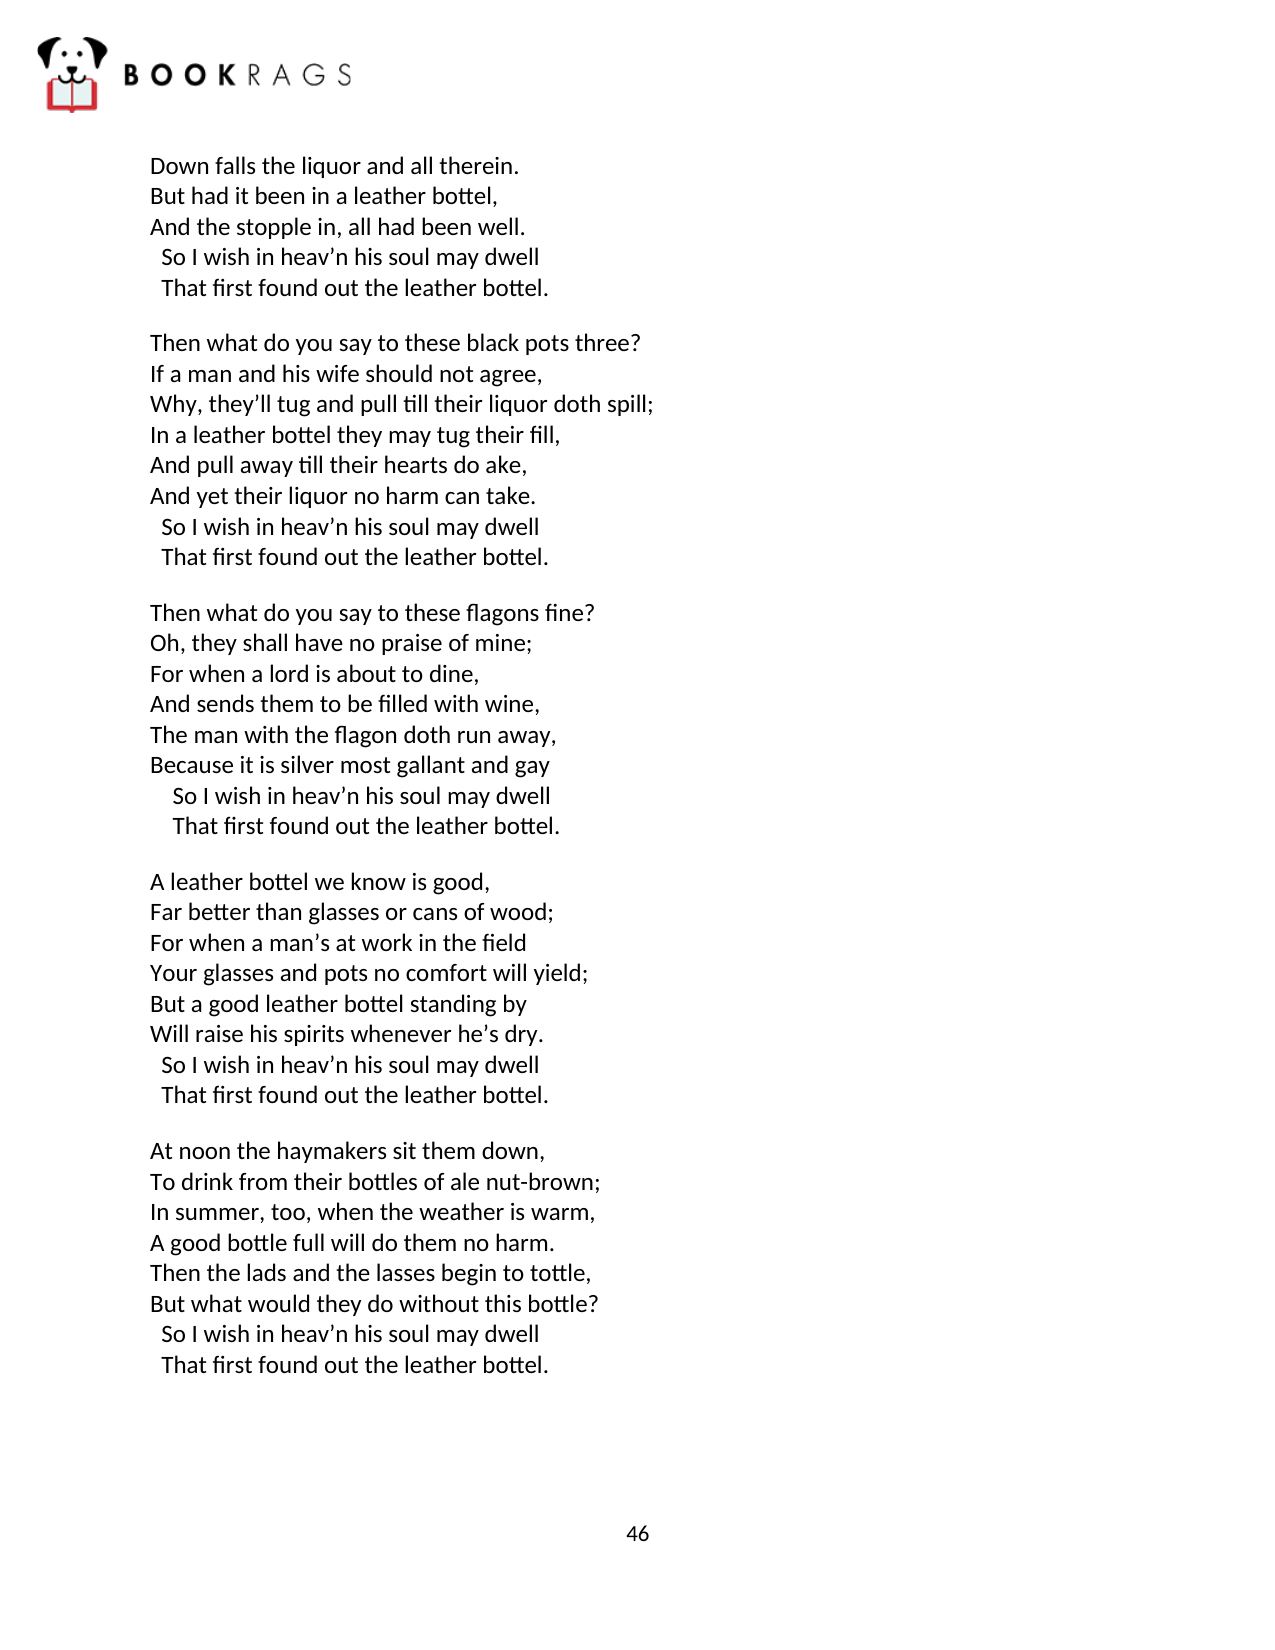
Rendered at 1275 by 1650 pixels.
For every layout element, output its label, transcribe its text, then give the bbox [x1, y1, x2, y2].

picture [37, 37, 351, 113]
text At noon the haymakers sit them down, To drink from their bottles of ale nut-brown; In summer, too, when the weather is warm, A good bottle full will do them no harm. Then the lads and the lasses begin to tottle, But what would they do without this bottle? So I wish in heav’n his soul may dwell That first found out the leather bottel. [150, 1135, 1125, 1379]
text A leather bottel we know is good, Far better than glasses or cans of wood; For when a man’s at work in the field Your glasses and pots no comfort will yield; But a good leather bottel standing by Will raise his spirits whenever he’s dry. So I wish in heav’n his soul may dwell That first found out the leather bottel. [150, 866, 1125, 1110]
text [150, 150, 1125, 303]
text Then what do you say to these black pots three? If a man and his wife should not agree, Why, they’ll tug and pull till their liquor doth spill; In a leather bottel they may tug their fill, And pull away till their hearts do ake, And yet their liquor no harm can take. So I wish in heav’n his soul may dwell That first found out the leather bottel. [150, 328, 1125, 572]
text Then what do you say to these flagons fine? Oh, they shall have no praise of mine; For when a lord is about to dine, And sends them to be filled with wine, The man with the flagon doth run away, Because it is silver most gallant and gay So I wish in heav’n his soul may dwell That first found out the leather bottel. [150, 597, 1125, 841]
